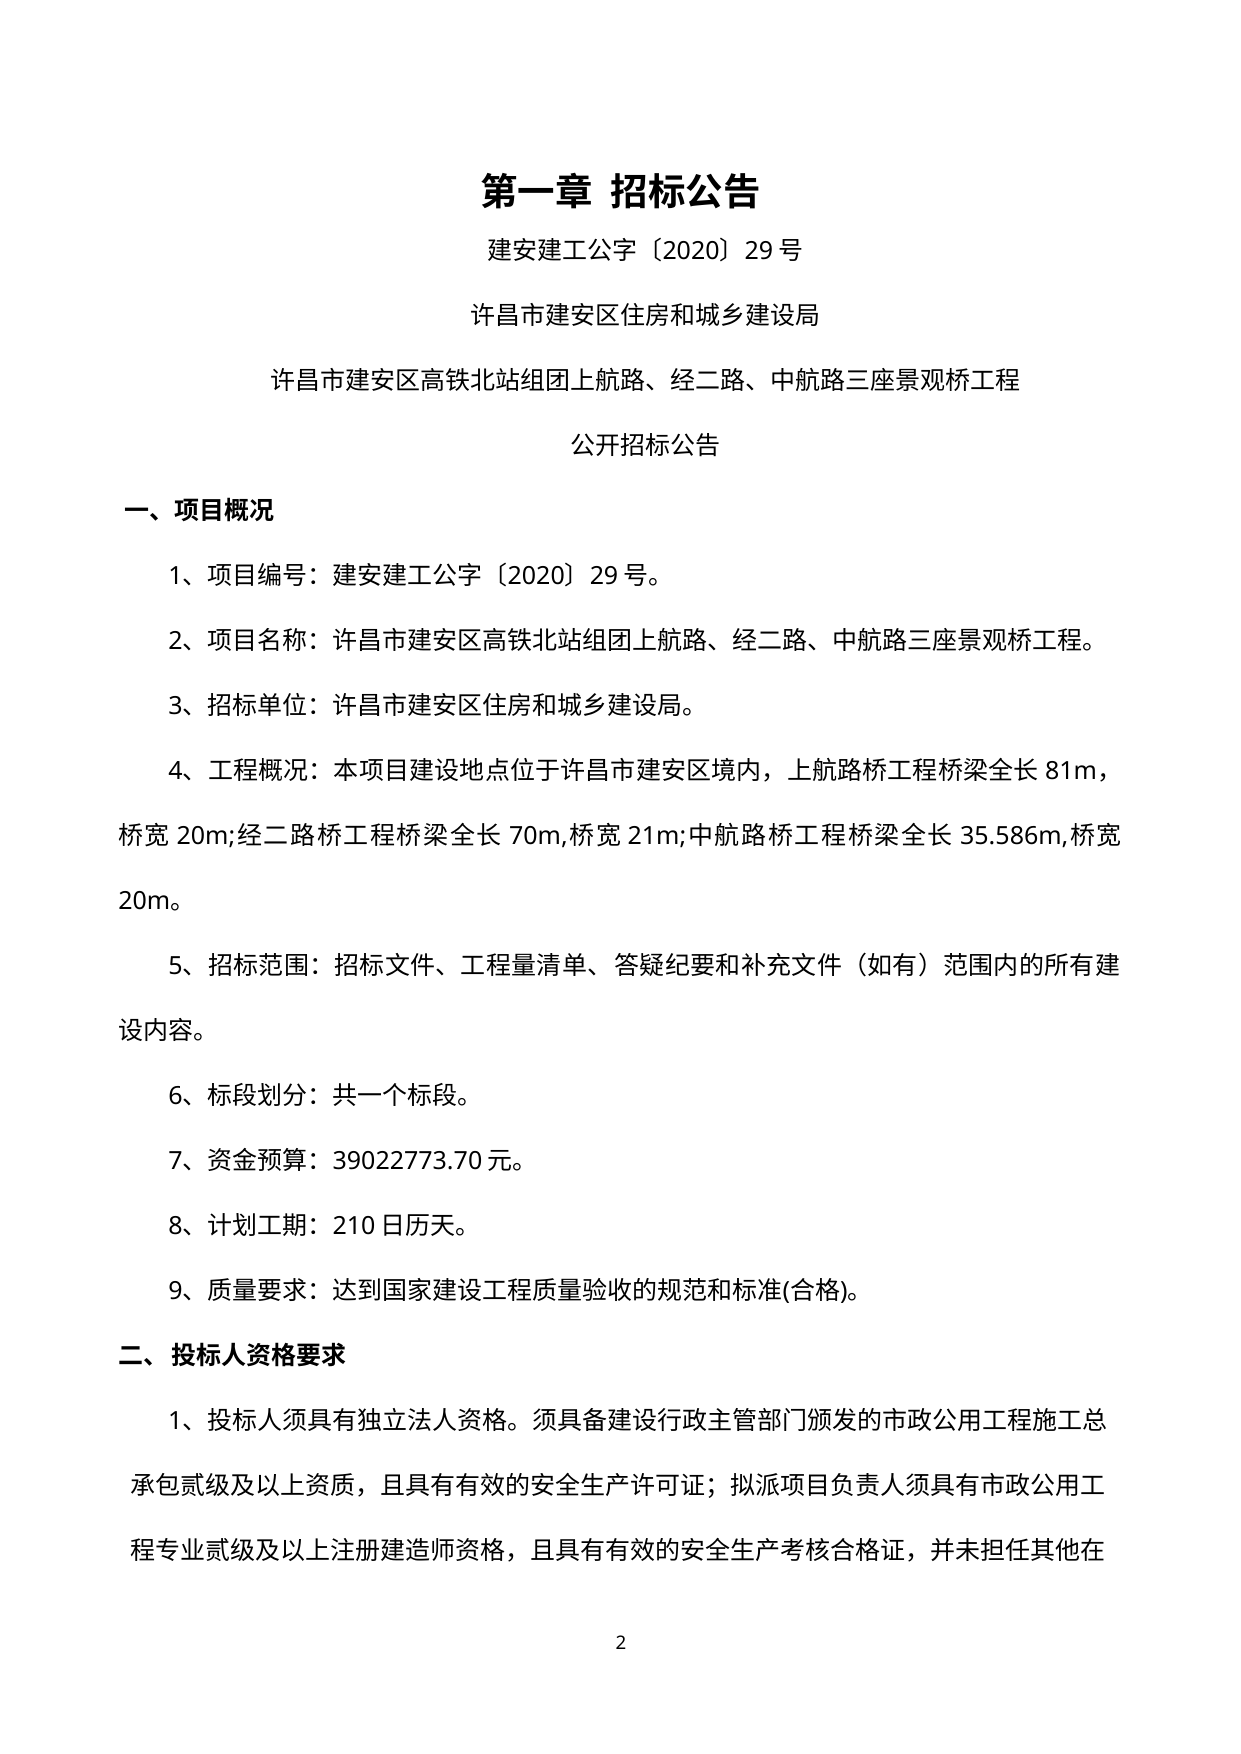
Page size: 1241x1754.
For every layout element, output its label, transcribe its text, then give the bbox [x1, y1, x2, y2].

text 2、项目名称：许昌市建安区高铁北站组团上航路、经二路、中航路三座景观桥工程。 [118, 606, 1122, 671]
text 7、资金预算：39022773.70元。 [118, 1126, 1122, 1191]
text 许昌市建安区高铁北站组团上航路、经二路、中航路三座景观桥工程 [118, 346, 1122, 411]
text 5、招标范围：招标文件、工程量清单、答疑纪要和补充文件（如有）范围内的所有建设内容。 [118, 931, 1122, 1061]
text 8、计划工期：210日历天。 [118, 1191, 1122, 1256]
text 一、项目概况 [118, 476, 1122, 541]
list 投标人资格要求 [118, 1321, 1122, 1386]
text 3、招标单位：许昌市建安区住房和城乡建设局。 [118, 671, 1122, 736]
text 4、工程概况：本项目建设地点位于许昌市建安区境内，上航路桥工程桥梁全长81m，桥宽20m;经二路桥工程桥梁全长70m,桥宽21m;中航路桥工程桥梁全长35.586m,桥宽20m。 [118, 736, 1122, 931]
text 公开招标公告 [118, 411, 1122, 476]
text 建安建工公字〔2020〕29号 [118, 216, 1122, 281]
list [130, 1386, 1122, 1581]
list 招标公告 [118, 162, 1122, 216]
text 许昌市建安区住房和城乡建设局 [118, 281, 1122, 346]
text 6、标段划分：共一个标段。 [118, 1061, 1122, 1126]
text 1、项目编号：建安建工公字〔2020〕29号。 [118, 541, 1122, 606]
text 9、质量要求：达到国家建设工程质量验收的规范和标准(合格)。 [118, 1256, 1122, 1321]
